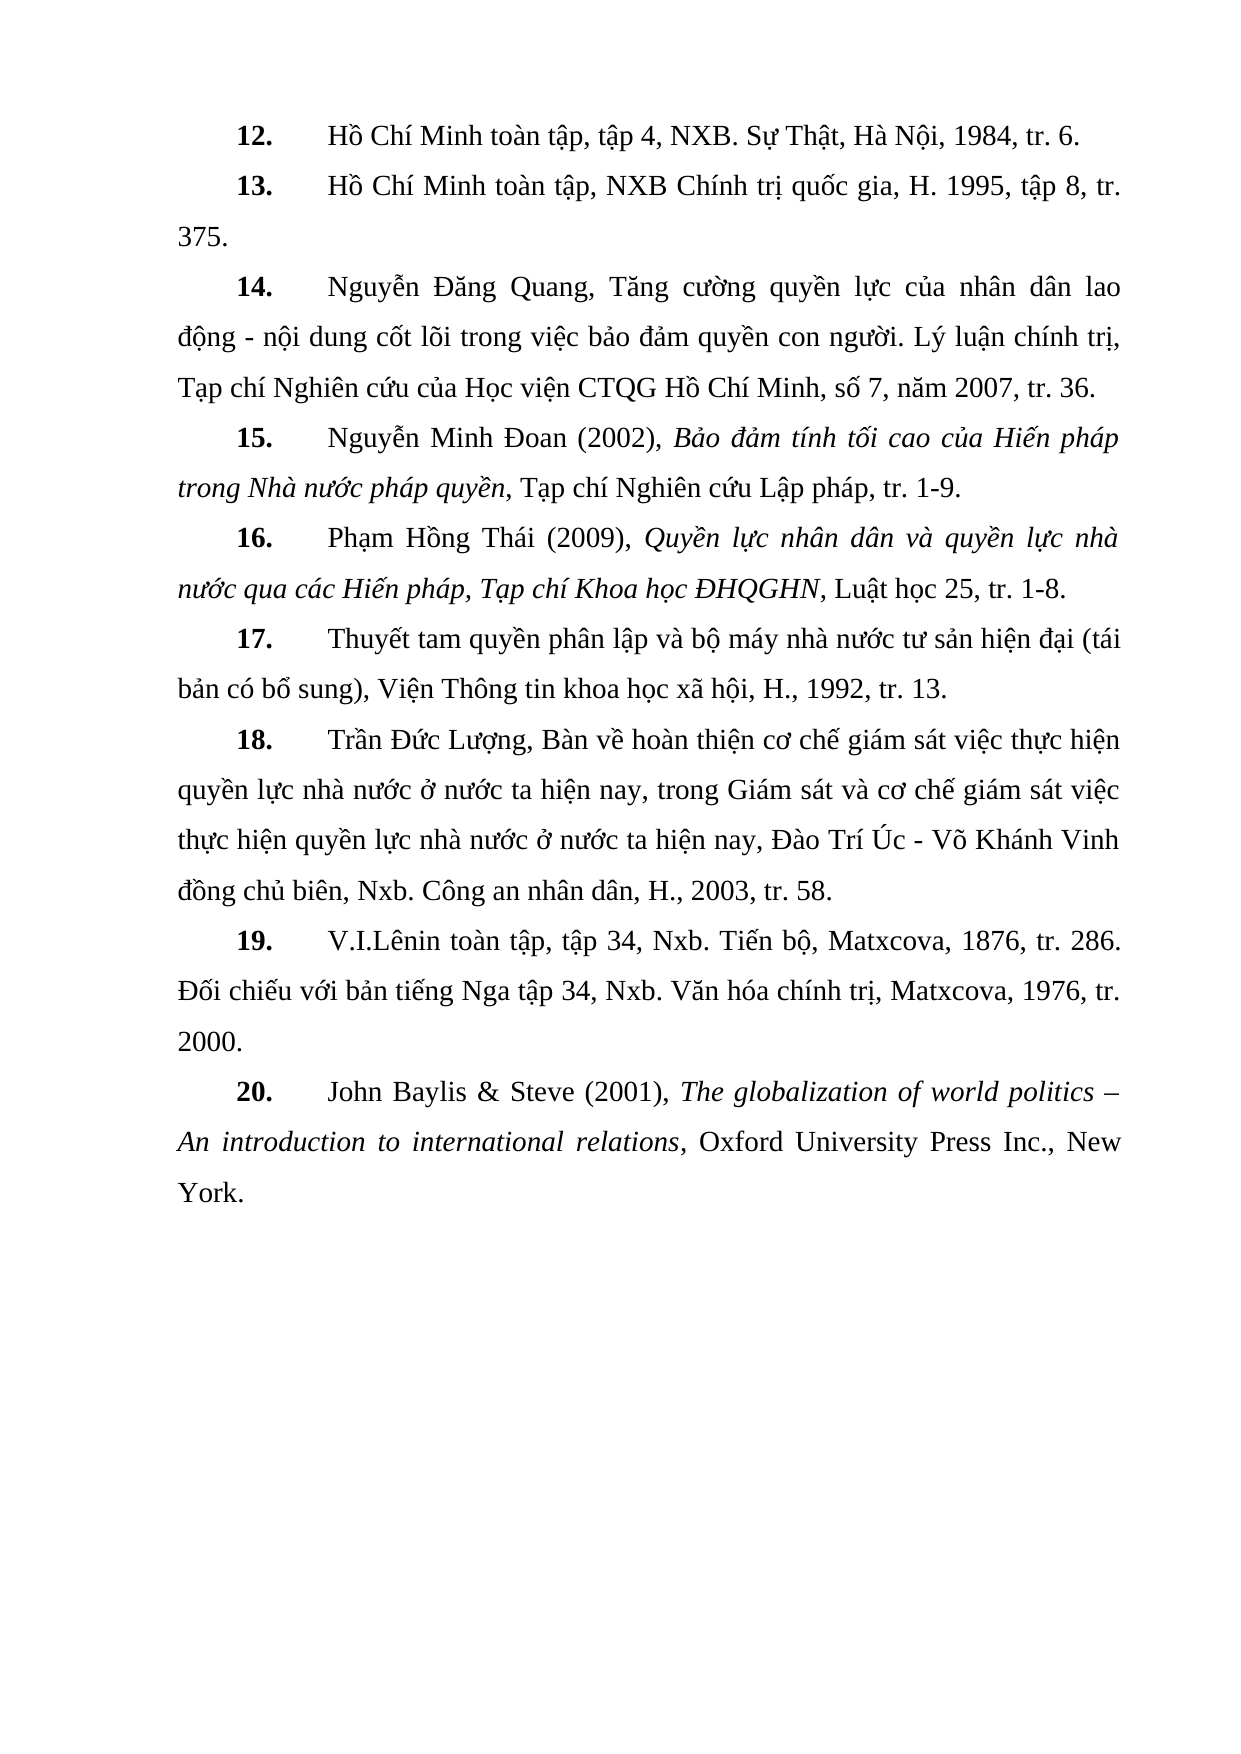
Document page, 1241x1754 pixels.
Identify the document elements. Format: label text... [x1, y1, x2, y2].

list Nguyễn Minh Đoan (2002), Bảo đảm tính tối cao của Hiến pháp trong Nhà nước pháp quyền, Tạp chí Nghiên cứu Lập pháp, tr. 1-9. [177, 420, 1122, 504]
list V.I.Lênin toàn tập, tập 34, Nxb. Tiến bộ, Matxcova, 1876, tr. 286. Đối chiếu với bản tiếng Nga tập 34, Nxb. Văn hóa chính trị, Matxcova, 1976, tr. 2000. [177, 923, 1122, 1057]
list Trần Đức Lượng, Bàn về hoàn thiện cơ chế giám sát việc thực hiện quyền lực nhà nước ở nước ta hiện nay, trong Giám sát và cơ chế giám sát việc thực hiện quyền lực nhà nước ở nước ta hiện nay, Đào Trí Úc - Võ Khánh Vinh đồng chủ biên, Nxb. Công an nhân dân, H., 2003, tr. 58. [177, 722, 1122, 906]
list Nguyễn Đăng Quang, Tăng cường quyền lực của nhân dân lao động - nội dung cốt lõi trong việc bảo đảm quyền con người. Lý luận chính trị, Tạp chí Nghiên cứu của Học viện CTQG Hồ Chí Minh, số 7, năm 2007, tr. 36. [177, 269, 1122, 403]
list John Baylis & Steve (2001), The globalization of world politics – An introduction to international relations, Oxford University Press Inc., New York. [177, 1074, 1122, 1208]
list Phạm Hồng Thái (2009), Quyền lực nhân dân và quyền lực nhà nước qua các Hiến pháp, Tạp chí Khoa học ĐHQGHN, Luật học 25, tr. 1-8. [177, 521, 1122, 604]
list Hồ Chí Minh toàn tập, NXB Chính trị quốc gia, H. 1995, tập 8, tr. 375. [177, 168, 1122, 252]
list Hồ Chí Minh toàn tập, tập 4, NXB. Sự Thật, Hà Nội, 1984, tr. 6. [177, 118, 1122, 152]
list Thuyết tam quyền phân lập và bộ máy nhà nước tư sản hiện đại (tái bản có bổ sung), Viện Thông tin khoa học xã hội, H., 1992, tr. 13. [177, 621, 1122, 705]
